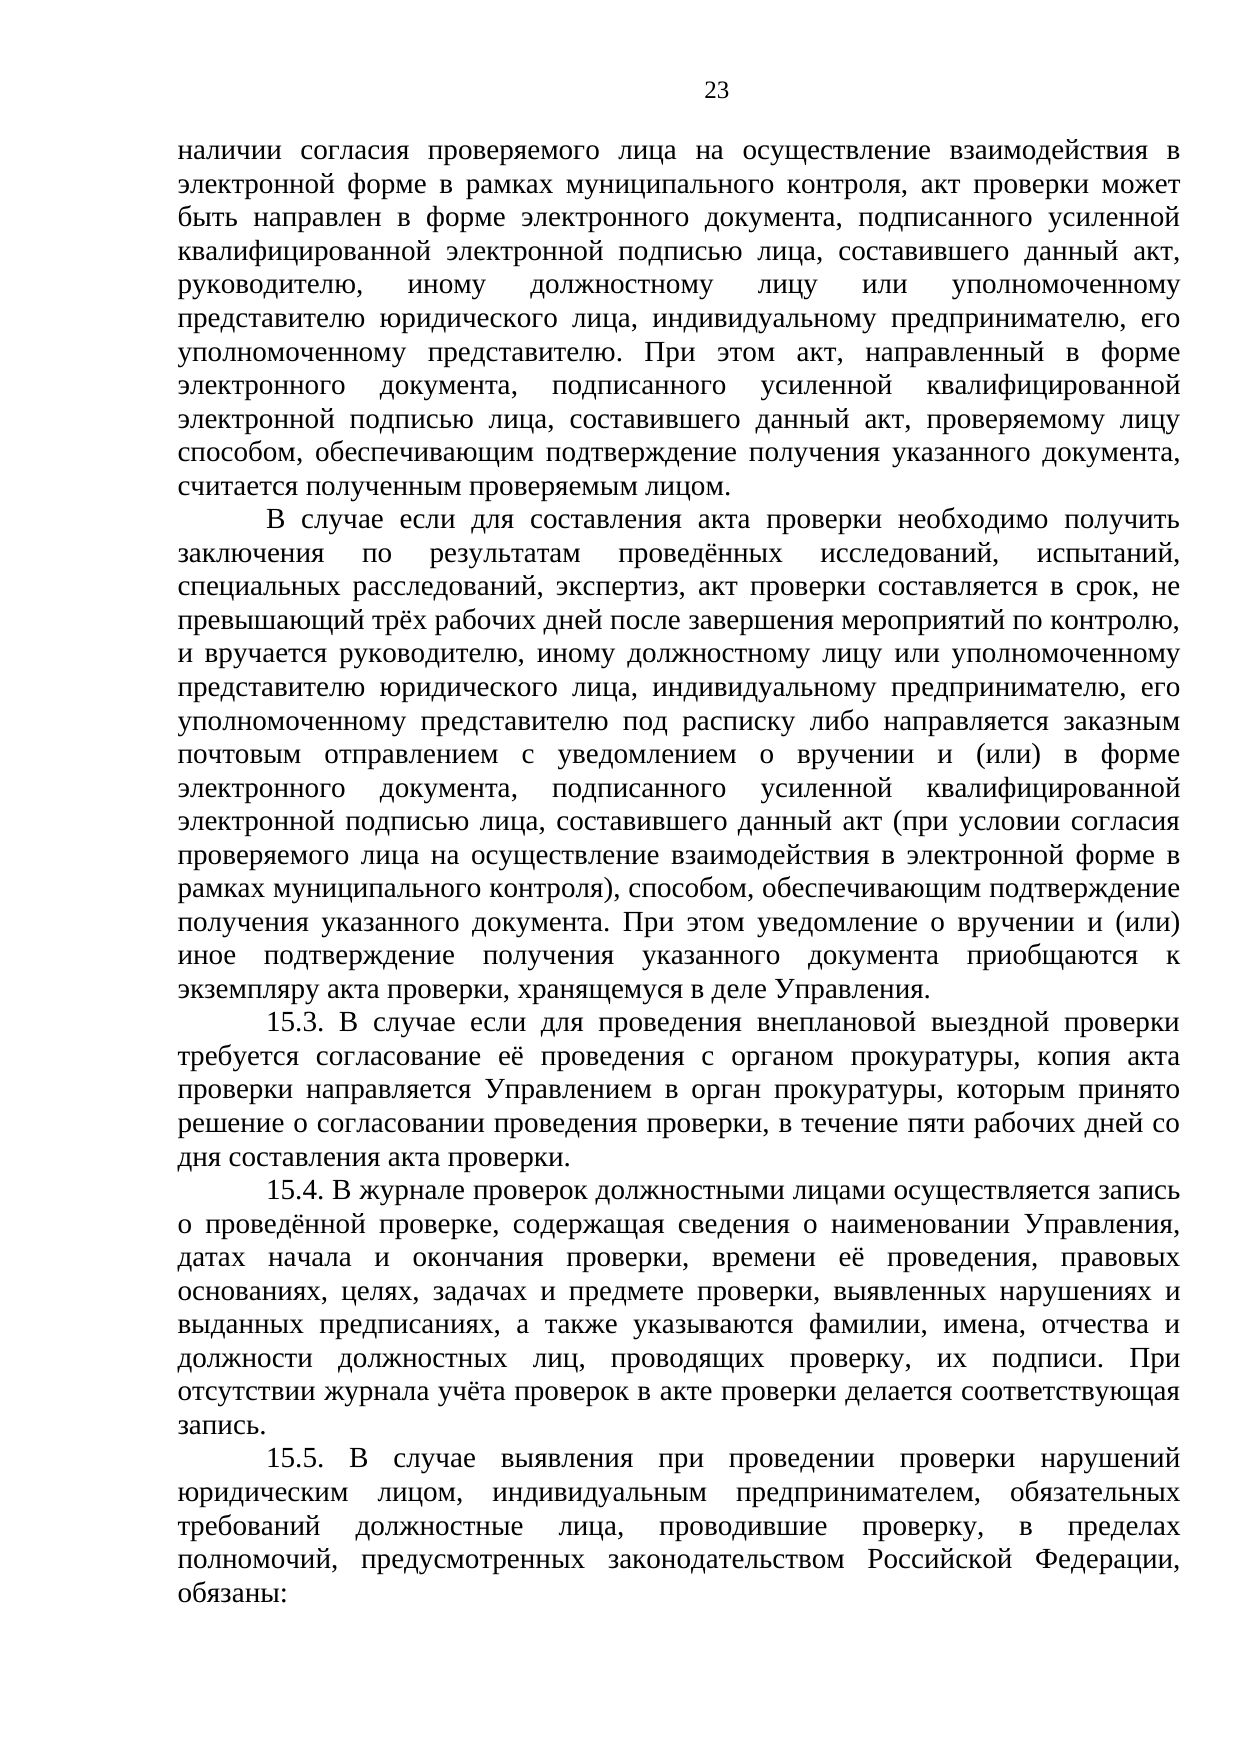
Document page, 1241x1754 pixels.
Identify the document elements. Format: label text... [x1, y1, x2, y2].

text 15.5. В случае выявления при проведении проверки нарушений юридическим лицом, индивидуальным предпринимателем, обязательных требований должностные лица, проводившие проверку, в пределах полномочий, предусмотренных законодательством Российской Федерации, обязаны: [177, 1441, 1181, 1608]
text 15.3. В случае если для проведения внеплановой выездной проверки требуется согласование её проведения с органом прокуратуры, копия акта проверки направляется Управлением в орган прокуратуры, которым принято решение о согласовании проведения проверки, в течение пяти рабочих дней со дня составления акта проверки. [177, 1004, 1181, 1172]
text 15.4. В журнале проверок должностными лицами осуществляется запись о проведённой проверке, содержащая сведения о наименовании Управления, датах начала и окончания проверки, времени её проведения, правовых основаниях, целях, задачах и предмете проверки, выявленных нарушениях и выданных предписаниях, а также указываются фамилии, имена, отчества и должности должностных лиц, проводящих проверку, их подписи. При отсутствии журнала учёта проверок в акте проверки делается соответствующая запись. [177, 1172, 1181, 1441]
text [177, 132, 1181, 501]
text В случае если для составления акта проверки необходимо получить заключения по результатам проведённых исследований, испытаний, специальных расследований, экспертиз, акт проверки составляется в срок, не превышающий трёх рабочих дней после завершения мероприятий по контролю, и вручается руководителю, иному должностному лицу или уполномоченному представителю юридического лица, индивидуальному предпринимателю, его уполномоченному представителю под расписку либо направляется заказным почтовым отправлением с уведомлением о вручении и (или) в форме электронного документа, подписанного усиленной квалифицированной электронной подписью лица, составившего данный акт (при условии согласия проверяемого лица на осуществление взаимодействия в электронной форме в рамках муниципального контроля), способом, обеспечивающим подтверждение получения указанного документа. При этом уведомление о вручении и (или) иное подтверждение получения указанного документа приобщаются к экземпляру акта проверки, хранящемуся в деле Управления. [177, 501, 1181, 1004]
